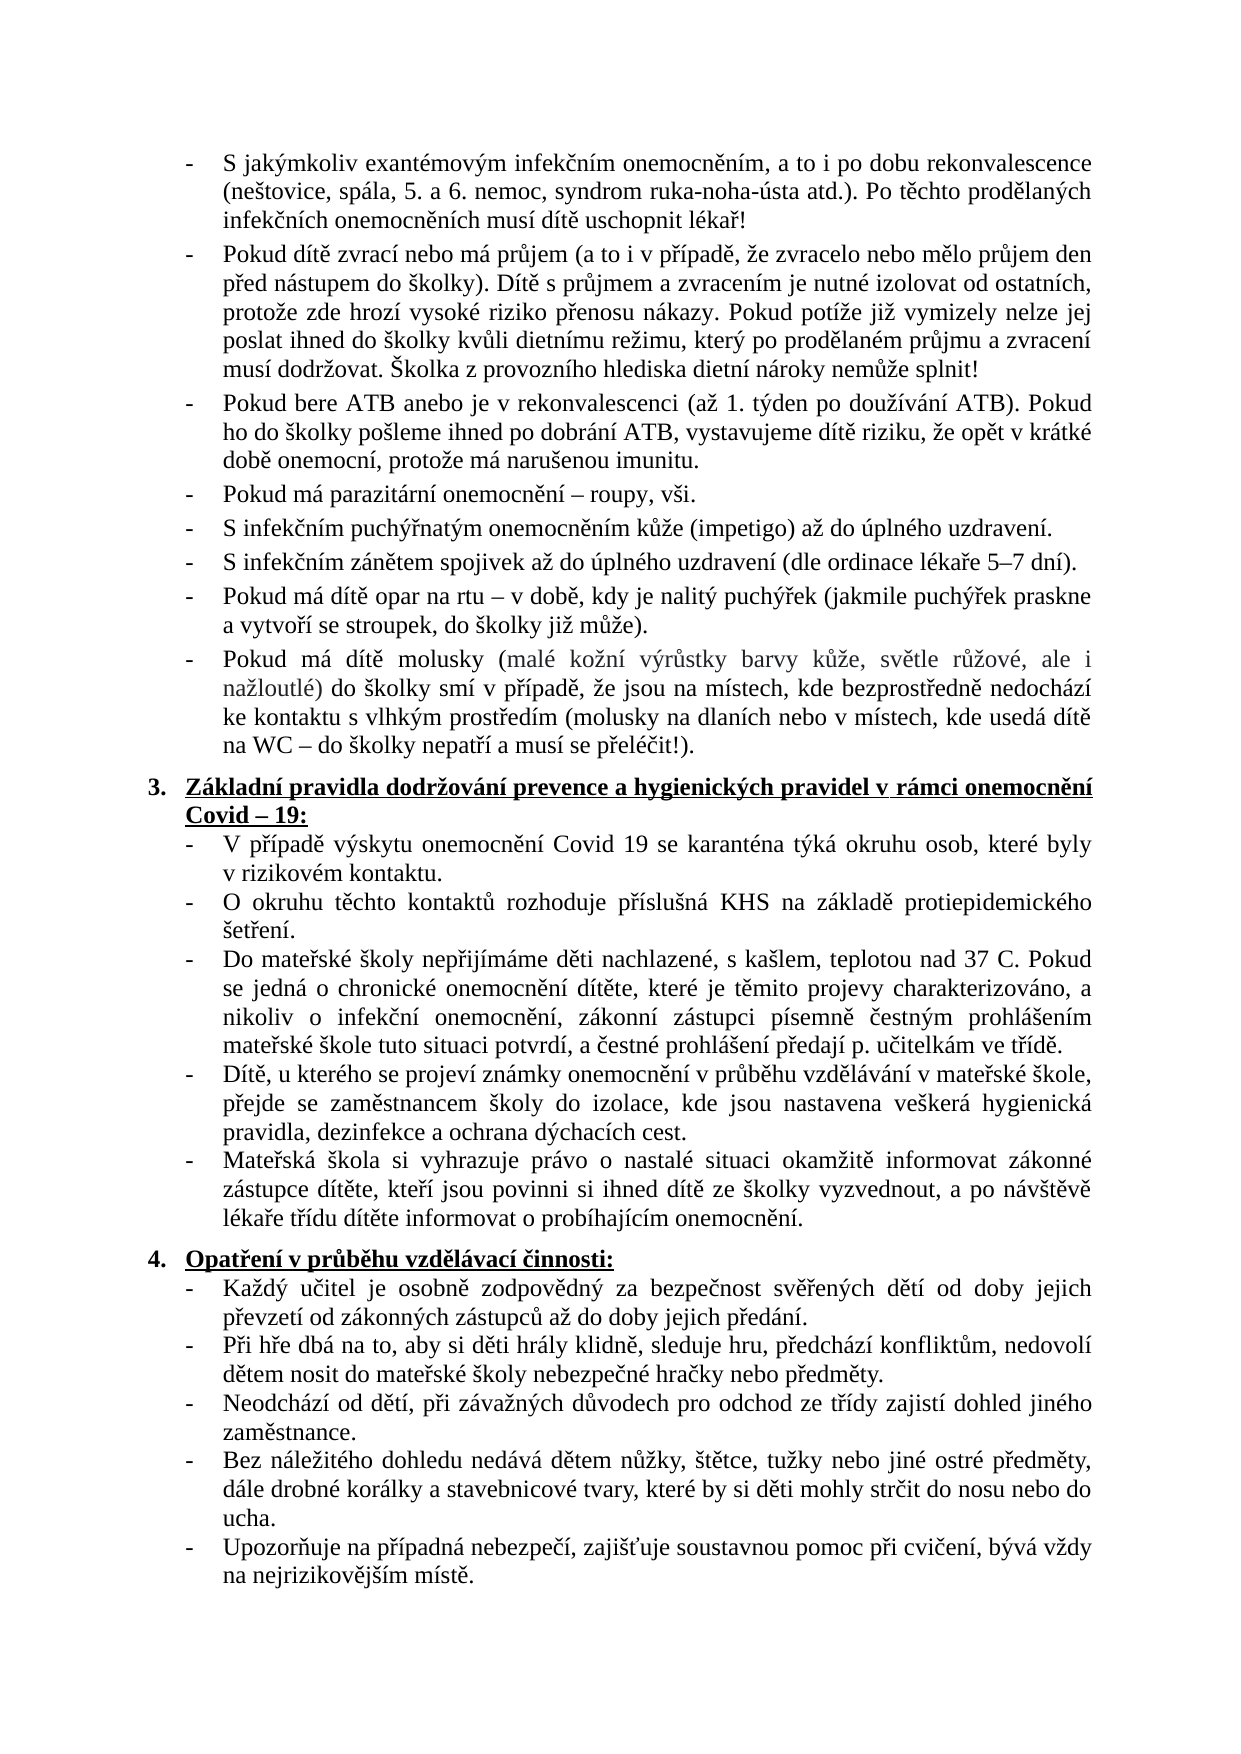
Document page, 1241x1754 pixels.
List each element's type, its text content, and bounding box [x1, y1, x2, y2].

list Neodchází od dětí, při závažných důvodech pro odchod ze třídy zajistí dohled jiného zaměstnance. [185, 1388, 1093, 1445]
list Základní pravidla dodržování prevence a hygienických pravidel v rámci onemocnění Covid – 19: [148, 772, 1093, 829]
list Bez náležitého dohledu nedává dětem nůžky, štětce, tužky nebo jiné ostré předměty, dále drobné korálky a stavebnicové tvary, které by si děti mohly strčit do nosu nebo do ucha. [185, 1445, 1093, 1532]
list Dítě, u kterého se projeví známky onemocnění v průběhu vzdělávání v mateřské škole, přejde se zaměstnancem školy do izolace, kde jsou nastavena veškerá hygienická pravidla, dezinfekce a ochrana dýchacích cest. [185, 1059, 1093, 1145]
list Pokud má dítě molusky (malé kožní výrůstky barvy kůže, světle růžové, ale i nažloutlé) do školky smí v případě, že jsou na místech, kde bezprostředně nedochází ke kontaktu s vlhkým prostředím (molusky na dlaních nebo v místech, kde usedá dítě na WC – do školky nepatří a musí se přeléčit!). [185, 644, 1093, 759]
list Pokud dítě zvrací nebo má průjem (a to i v případě, že zvracelo nebo mělo průjem den před nástupem do školky). Dítě s průjmem a zvracením je nutné izolovat od ostatních, protože zde hrozí vysoké riziko přenosu nákazy. Pokud potíže již vymizely nelze jej poslat ihned do školky kvůli dietnímu režimu, který po prodělaném průjmu a zvracení musí dodržovat. Školka z provozního hlediska dietní nároky nemůže splnit! [185, 239, 1093, 383]
list Do mateřské školy nepřijímáme děti nachlazené, s kašlem, teplotou nad 37 C. Pokud se jedná o chronické onemocnění dítěte, které je těmito projevy charakterizováno, a nikoliv o infekční onemocnění, zákonní zástupci písemně čestným prohlášením mateřské škole tuto situaci potvrdí, a čestné prohlášení předají p. učitelkám ve třídě. [185, 944, 1093, 1059]
list S infekčním zánětem spojivek až do úplného uzdravení (dle ordinace lékaře 5–7 dní). [185, 547, 1093, 576]
list Každý učitel je osobně zodpovědný za bezpečnost svěřených dětí od doby jejich převzetí od zákonných zástupců až do doby jejich předání. [185, 1273, 1093, 1330]
list Mateřská škola si vyhrazuje právo o nastalé situaci okamžitě informovat zákonné zástupce dítěte, kteří jsou povinni si ihned dítě ze školky vyzvednout, a po návštěvě lékaře třídu dítěte informovat o probíhajícím onemocnění. [185, 1145, 1093, 1232]
list V případě výskytu onemocnění Covid 19 se karanténa týká okruhu osob, které byly v rizikovém kontaktu. [185, 829, 1093, 887]
list Při hře dbá na to, aby si děti hrály klidně, sleduje hru, předchází konfliktům, nedovolí dětem nosit do mateřské školy nebezpečné hračky nebo předměty. [185, 1330, 1093, 1388]
list Pokud má dítě opar na rtu – v době, kdy je nalitý puchýřek (jakmile puchýřek praskne a vytvoří se stroupek, do školky již může). [185, 581, 1093, 639]
list Upozorňuje na případná nebezpečí, zajišťuje soustavnou pomoc při cvičení, bývá vždy na nejrizikovějším místě. [185, 1532, 1093, 1589]
list Opatření v průběhu vzdělávací činnosti: [148, 1244, 1093, 1273]
list S jakýmkoliv exantémovým infekčním onemocněním, a to i po dobu rekonvalescence (neštovice, spála, 5. a 6. nemoc, syndrom ruka-noha-ústa atd.). Po těchto prodělaných infekčních onemocněních musí dítě uschopnit lékař! [185, 148, 1093, 234]
list S infekčním puchýřnatým onemocněním kůže (impetigo) až do úplného uzdravení. [185, 513, 1093, 542]
list O okruhu těchto kontaktů rozhoduje příslušná KHS na základě protiepidemického šetření. [185, 887, 1093, 944]
list Pokud bere ATB anebo je v rekonvalescenci (až 1. týden po doužívání ATB). Pokud ho do školky pošleme ihned po dobrání ATB, vystavujeme dítě riziku, že opět v krátké době onemocní, protože má narušenou imunitu. [185, 388, 1093, 474]
list Pokud má parazitární onemocnění – roupy, vši. [185, 479, 1093, 508]
